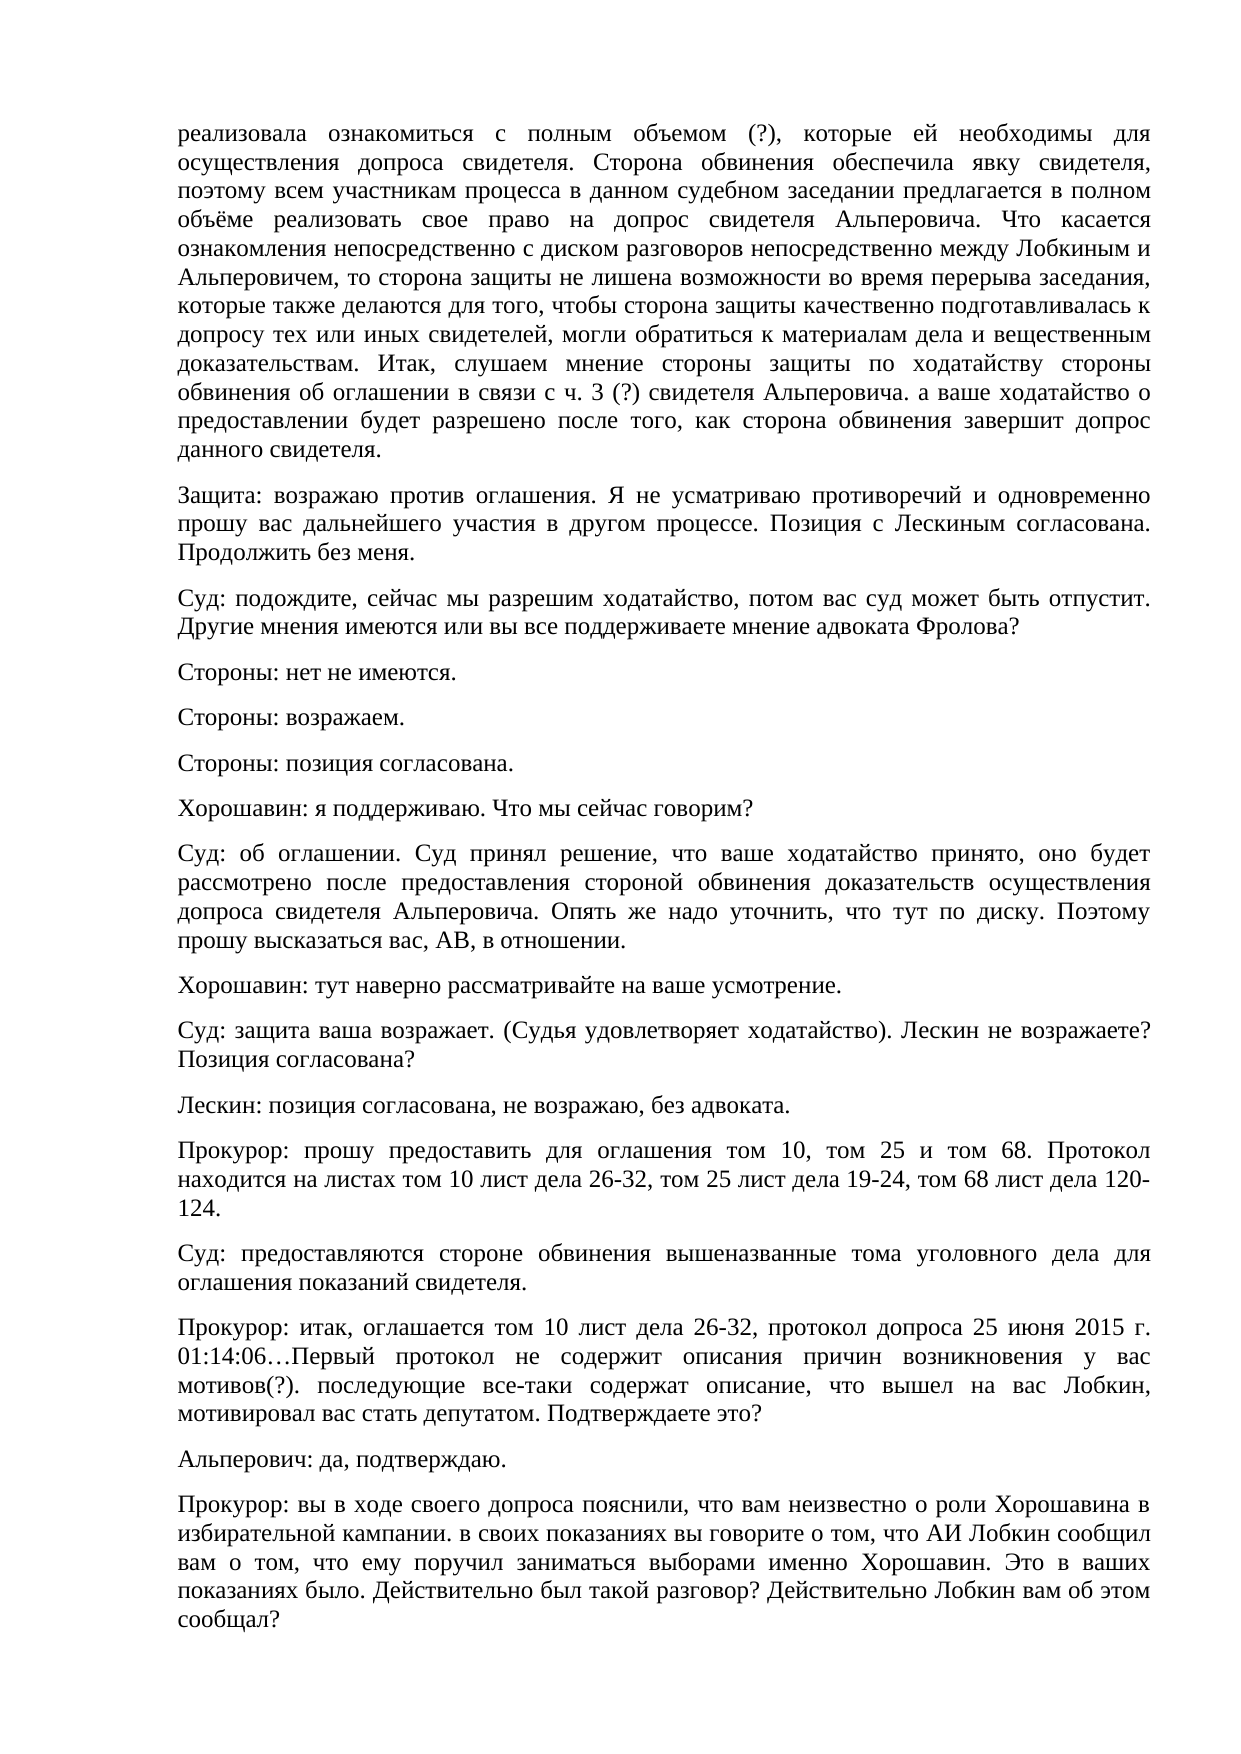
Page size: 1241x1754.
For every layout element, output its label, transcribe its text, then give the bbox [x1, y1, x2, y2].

text Стороны: нет не имеются. [177, 657, 1152, 686]
text Хорошавин: тут наверно рассматривайте на ваше усмотрение. [177, 970, 1152, 999]
text Прокурор: вы в ходе своего допроса пояснили, что вам неизвестно о роли Хорошавина в избирательной кампании. в своих показаниях вы говорите о том, что АИ Лобкин сообщил вам о том, что ему поручил заниматься выборами именно Хорошавин. Это в ваших показаниях было. Действительно был такой разговор? Действительно Лобкин вам об этом сообщал? [177, 1489, 1152, 1633]
text Суд: предоставляются стороне обвинения вышеназванные тома уголовного дела для оглашения показаний свидетеля. [177, 1238, 1152, 1296]
text Суд: об оглашении. Суд принял решение, что ваше ходатайство принято, оно будет рассмотрено после предоставления стороной обвинения доказательств осуществления допроса свидетеля Альперовича. Опять же надо уточнить, что тут по диску. Поэтому прошу высказаться вас, АВ, в отношении. [177, 838, 1152, 953]
text Суд: защита ваша возражает. (Судья удовлетворяет ходатайство). Лескин не возражаете? Позиция согласована? [177, 1016, 1152, 1073]
text Прокурор: прошу предоставить для оглашения том 10, том 25 и том 68. Протокол находится на листах том 10 лист дела 26-32, том 25 лист дела 19-24, том 68 лист дела 120-124. [177, 1135, 1152, 1221]
text Лескин: позиция согласована, не возражаю, без адвоката. [177, 1090, 1152, 1118]
text Хорошавин: я поддерживаю. Что мы сейчас говорим? [177, 793, 1152, 822]
text Суд: подождите, сейчас мы разрешим ходатайство, потом вас суд может быть отпустит. Другие мнения имеются или вы все поддерживаете мнение адвоката Фролова? [177, 583, 1152, 640]
text Защита: возражаю против оглашения. Я не усматриваю противоречий и одновременно прошу вас дальнейшего участия в другом процессе. Позиция с Лескиным согласована. Продолжить без меня. [177, 480, 1152, 566]
text Альперович: да, подтверждаю. [177, 1444, 1152, 1473]
text Прокурор: итак, оглашается том 10 лист дела 26-32, протокол допроса 25 июня 2015 г. 01:14:06…Первый протокол не содержит описания причин возникновения у вас мотивов(?). последующие все-таки содержат описание, что вышел на вас Лобкин, мотивировал вас стать депутатом. Подтверждаете это? [177, 1312, 1152, 1427]
text Стороны: позиция согласована. [177, 748, 1152, 776]
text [177, 118, 1152, 463]
text Стороны: возражаем. [177, 702, 1152, 731]
